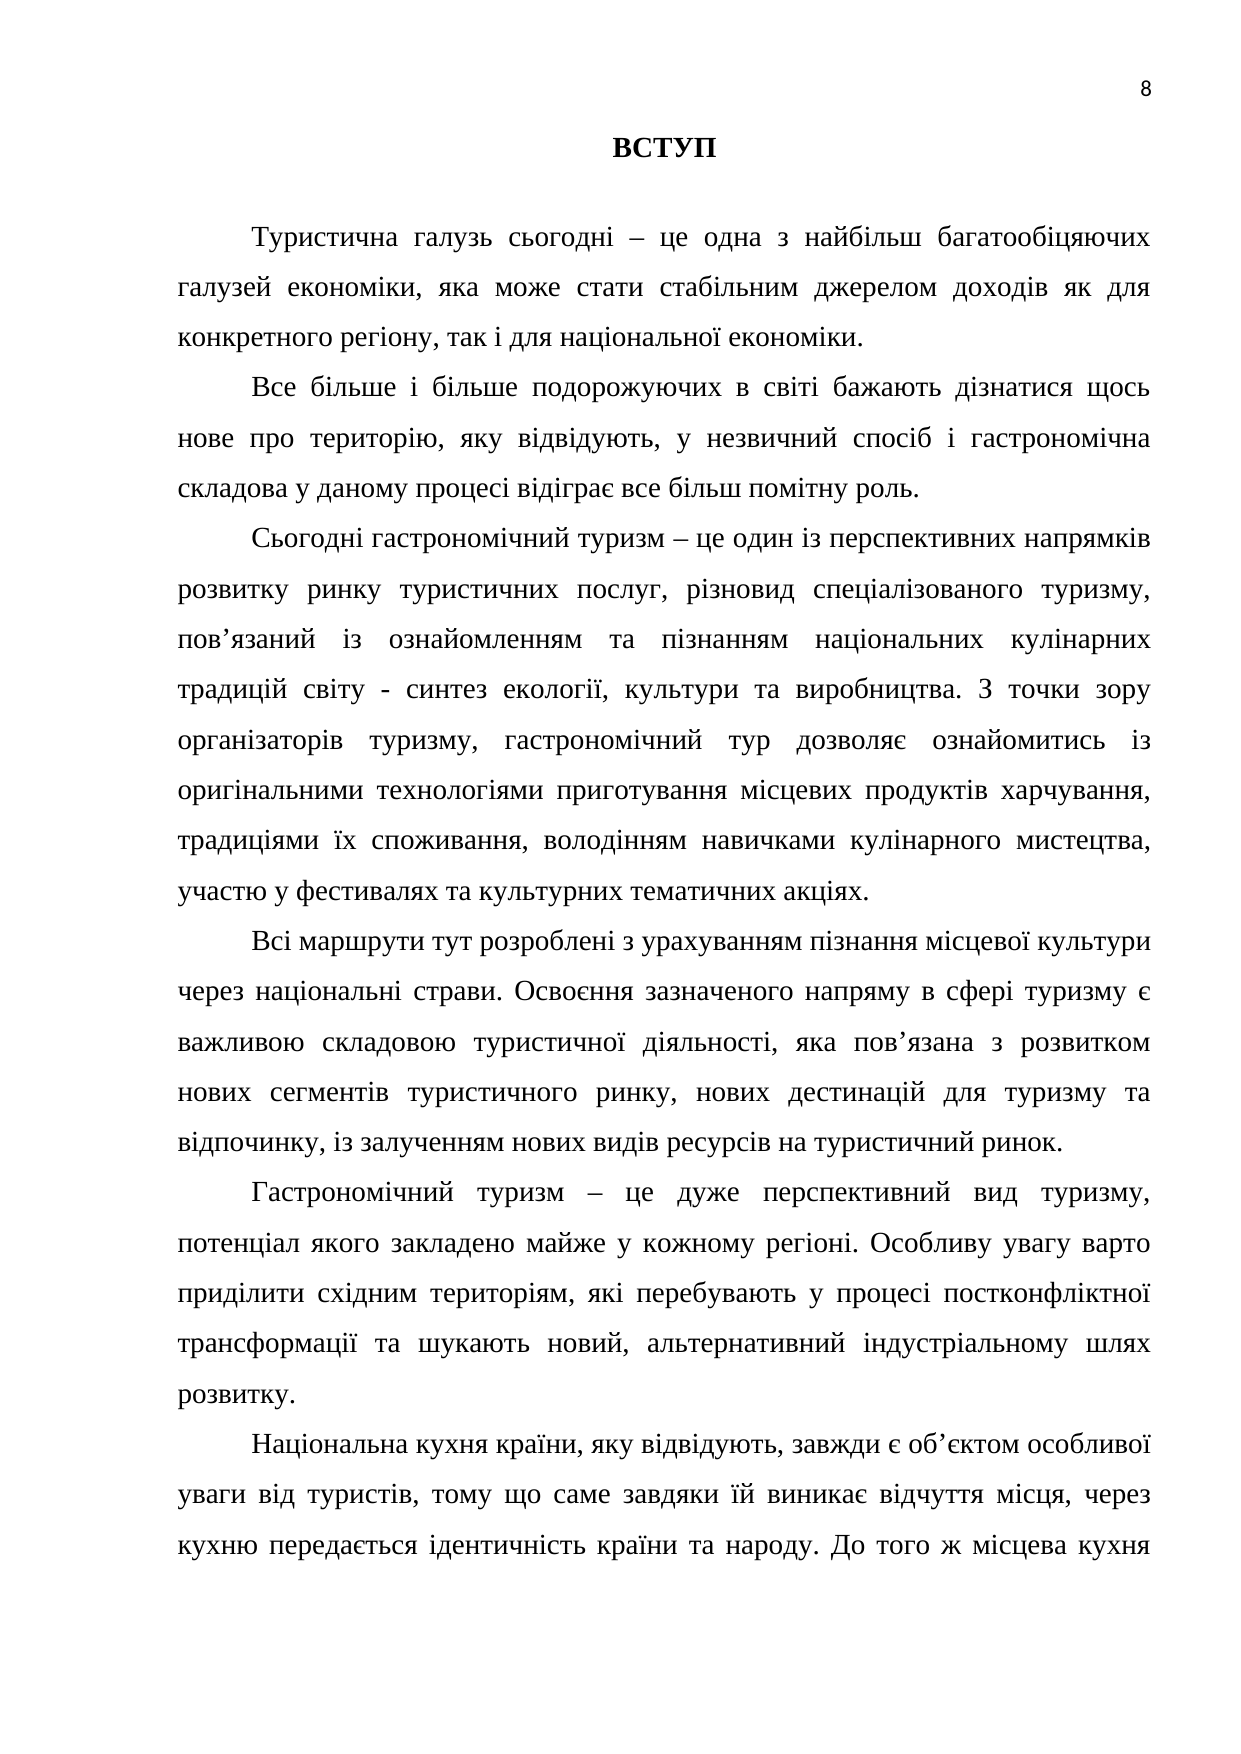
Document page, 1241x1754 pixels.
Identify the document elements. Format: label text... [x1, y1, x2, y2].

text Туристична галузь сьогодні – це одна з найбільш багатообіцяючих галузей економіки, яка може стати стабільним джерелом доходів як для конкретного регіону, так і для національної економіки. [177, 219, 1152, 353]
text Всі маршрути тут розроблені з урахуванням пізнання місцевої культури через національні страви. Освоєння зазначеного напряму в сфері туризму є важливою складовою туристичної діяльності, яка пов’язана з розвитком нових сегментів туристичного ринку, нових дестинацій для туризму та відпочинку, із залученням нових видів ресурсів на туристичний ринок. [177, 923, 1152, 1158]
text Все більше і більше подорожуючих в світі бажають дізнатися щось нове про територію, яку відвідують, у незвичний спосіб і гастрономічна складова у даному процесі відіграє все більш помітну роль. [177, 369, 1152, 504]
text Гастрономічний туризм – це дуже перспективний вид туризму, потенціал якого закладено майже у кожному регіоні. Особливу увагу варто приділити східним територіям, які перебувають у процесі постконфліктної трансформації та шукають новий, альтернативний індустріальному шлях розвитку. [177, 1174, 1152, 1409]
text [177, 1426, 1152, 1560]
subtitle ВСТУП [177, 130, 1152, 163]
text Сьогодні гастрономічний туризм – це один із перспективних напрямків розвитку ринку туристичних послуг, різновид спеціалізованого туризму, пов’язаний із ознайомленням та пізнанням національних кулінарних традицій світу - синтез екології, культури та виробництва. З точки зору організаторів туризму, гастрономічний тур дозволяє ознайомитись із оригінальними технологіями приготування місцевих продуктів харчування, традиціями їх споживання, володінням навичками кулінарного мистецтва, участю у фестивалях та культурних тематичних акціях. [177, 521, 1152, 906]
